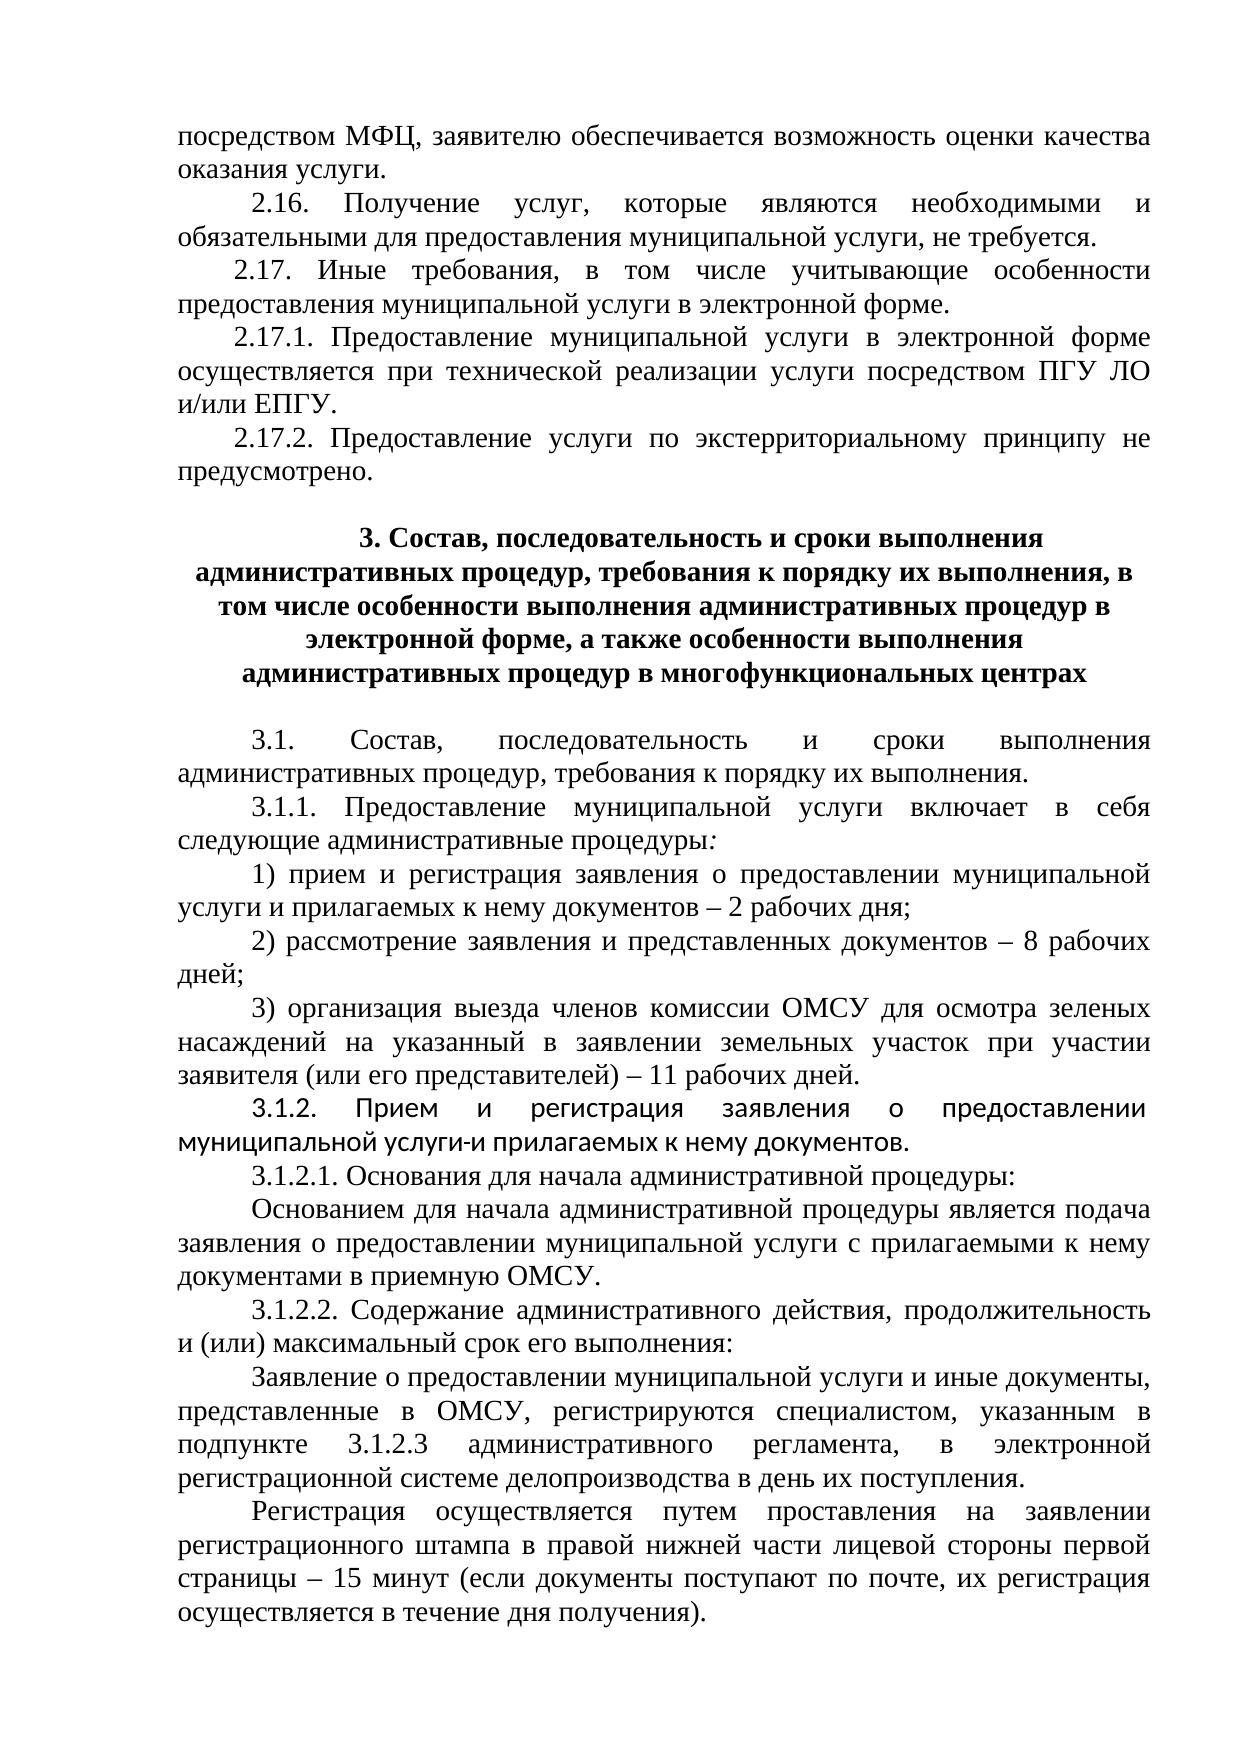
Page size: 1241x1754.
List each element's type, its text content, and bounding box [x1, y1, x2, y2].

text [177, 118, 1152, 185]
text Регистрация осуществляется путем проставления на заявлении регистрационного штампа в правой нижней части лицевой стороны первой страницы – 15 минут (если документы поступают по почте, их регистрация осуществляется в течение дня получения). [177, 1493, 1152, 1627]
text 2) рассмотрение заявления и представленных документов – 8 рабочих дней; [177, 923, 1152, 990]
text 3. Состав, последовательность и сроки выполнения административных процедур, требования к порядку их выполнения, в том числе особенности выполнения административных процедур в электронной форме, а также особенности выполнения административных процедур в многофункциональных центрах [177, 521, 1152, 688]
text Заявление о предоставлении муниципальной услуги и иные документы, представленные в ОМСУ, регистрируются специалистом, указанным в подпункте 3.1.2.3 административного регламента, в электронной регистрационной системе делопроизводства в день их поступления. [177, 1359, 1152, 1493]
text 2.17.2. Предоставление услуги по экстерриториальному принципу не предусмотрено. [177, 420, 1152, 487]
text 2.16. Получение услуг, которые являются необходимыми и обязательными для предоставления муниципальной услуги, не требуется. [177, 185, 1152, 252]
text 2.17. Иные требования, в том числе учитывающие особенности предоставления муниципальной услуги в электронной форме. [177, 252, 1152, 319]
text 3.1.2.2. Содержание административного действия, продолжительность и (или) максимальный срок его выполнения: [177, 1292, 1152, 1359]
text 3.1.2. Прием и регистрация заявления о предоставлении муниципальной услуги и прилагаемых к нему документов. [177, 1091, 1147, 1158]
text 3.1.2.1. Основания для начала административной процедуры: [177, 1158, 1152, 1191]
text 3.1. Состав, последовательность и сроки выполнения административных процедур, требования к порядку их выполнения. [177, 722, 1152, 789]
text Основанием для начала административной процедуры является подача заявления о предоставлении муниципальной услуги с прилагаемыми к нему документами в приемную ОМСУ. [177, 1191, 1152, 1292]
text 2.17.1. Предоставление муниципальной услуги в электронной форме осуществляется при технической реализации услуги посредством ПГУ ЛО и/или ЕПГУ. [177, 319, 1152, 420]
text 3) организация выезда членов комиссии ОМСУ для осмотра зеленых насаждений на указанный в заявлении земельных участок при участии заявителя (или его представителей) – 11 рабочих дней. [177, 990, 1152, 1091]
text 3.1.1. Предоставление муниципальной услуги включает в себя следующие административные процедуры: [177, 789, 1152, 856]
text 1) прием и регистрация заявления о предоставлении муниципальной услуги и прилагаемых к нему документов – 2 рабочих дня; [177, 856, 1152, 923]
